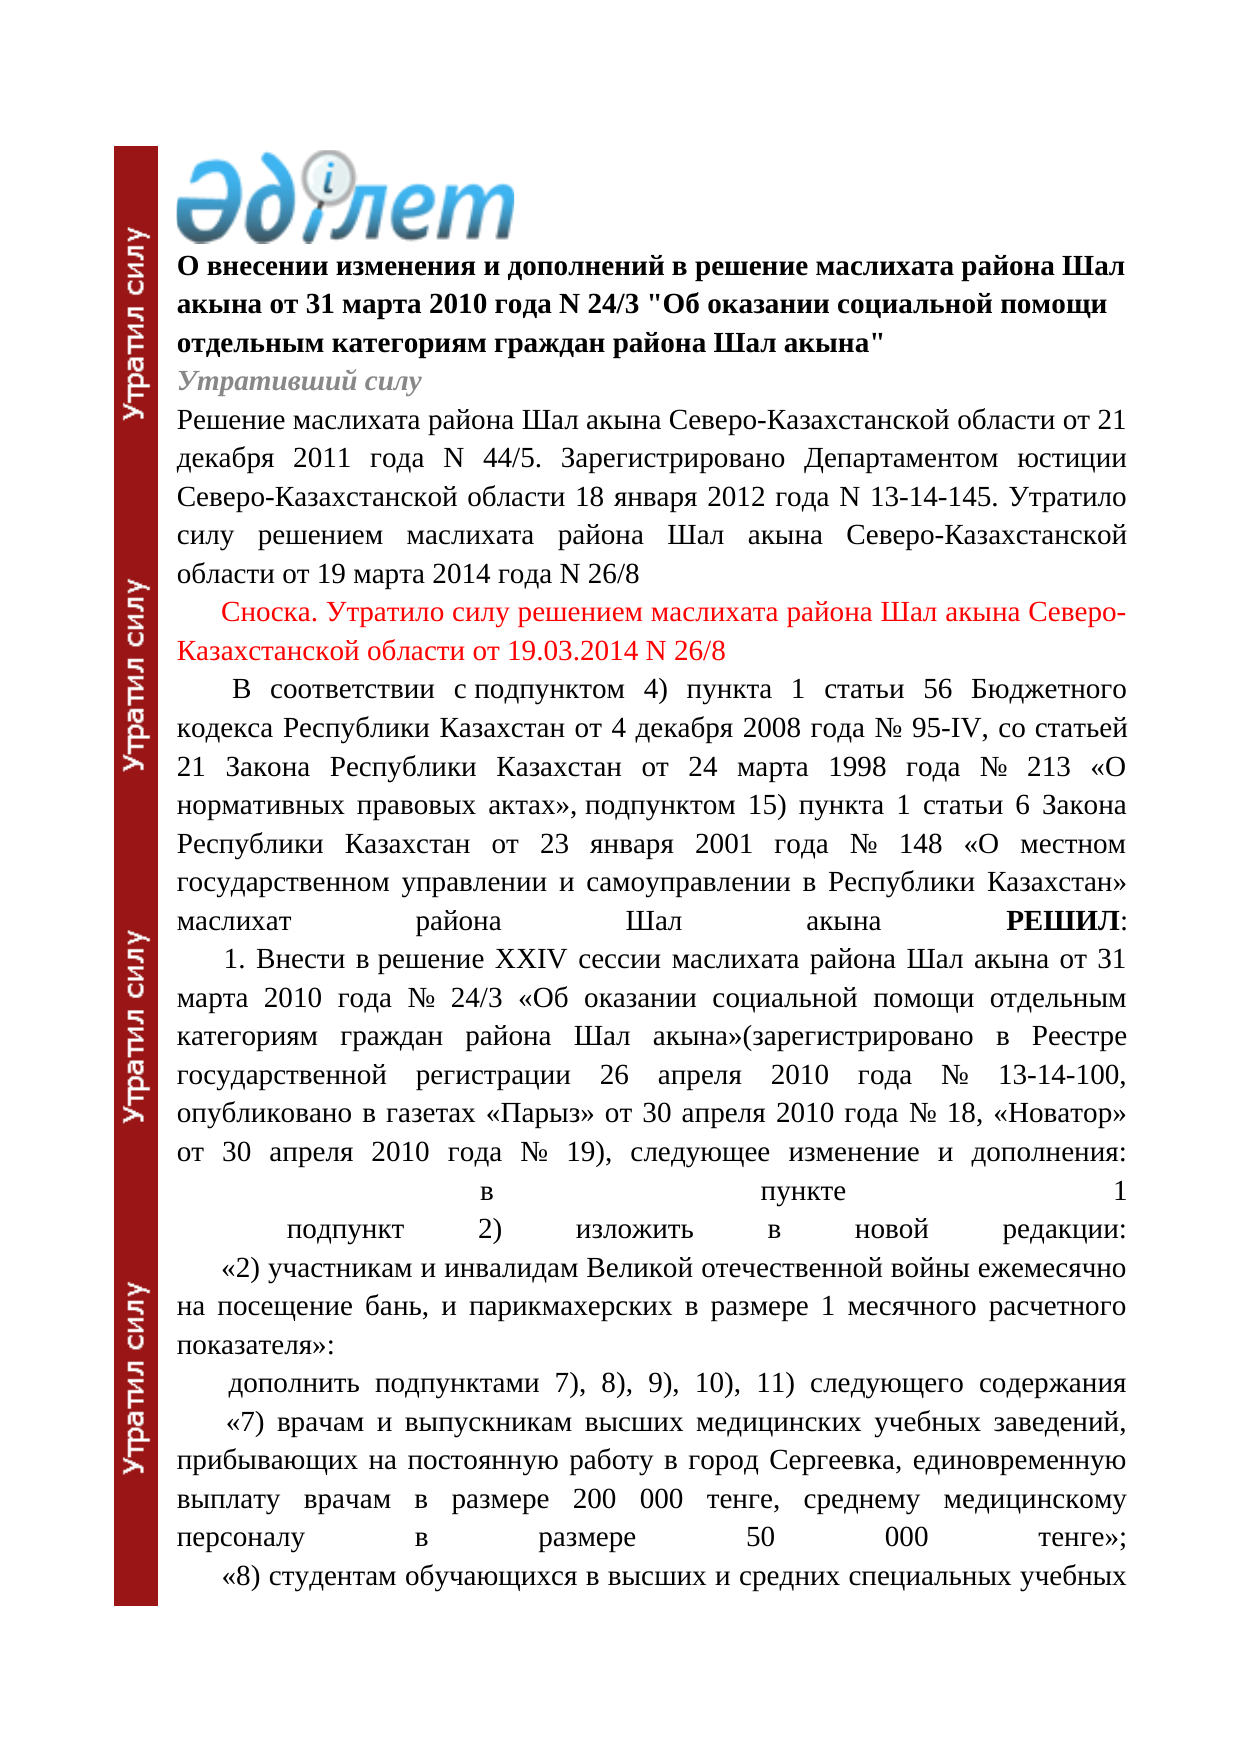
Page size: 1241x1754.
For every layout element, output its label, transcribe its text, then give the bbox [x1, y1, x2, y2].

picture [114, 589, 158, 594]
text Сноска. Утратило силу решением маслихата района Шал акына Северо-Казахстанской области от 19.03.2014 N 26/8 [112, 594, 1128, 667]
picture [114, 667, 158, 672]
picture [114, 397, 158, 402]
text Утративший силу [112, 363, 1128, 397]
picture [114, 1592, 158, 1606]
text Решение маслихата района Шал акына Северо-Казахстанской области от 21 декабря 2011 года N 44/5. Зарегистрировано Департаментом юстиции Северо-Казахстанской области 18 января 2012 года N 13-14-145. Утратило силу решением маслихата района Шал акына Северо-Казахстанской области от 19 марта 2014 года N 26/8 [112, 402, 1128, 589]
picture [114, 358, 158, 363]
text О внесении изменения и дополнений в решение маслихата района Шал акына от 31 марта 2010 года N 24/3 "Об оказании социальной помощи отдельным категориям граждан района Шал акына" [112, 248, 1128, 358]
picture [114, 146, 158, 248]
picture [176, 150, 515, 244]
